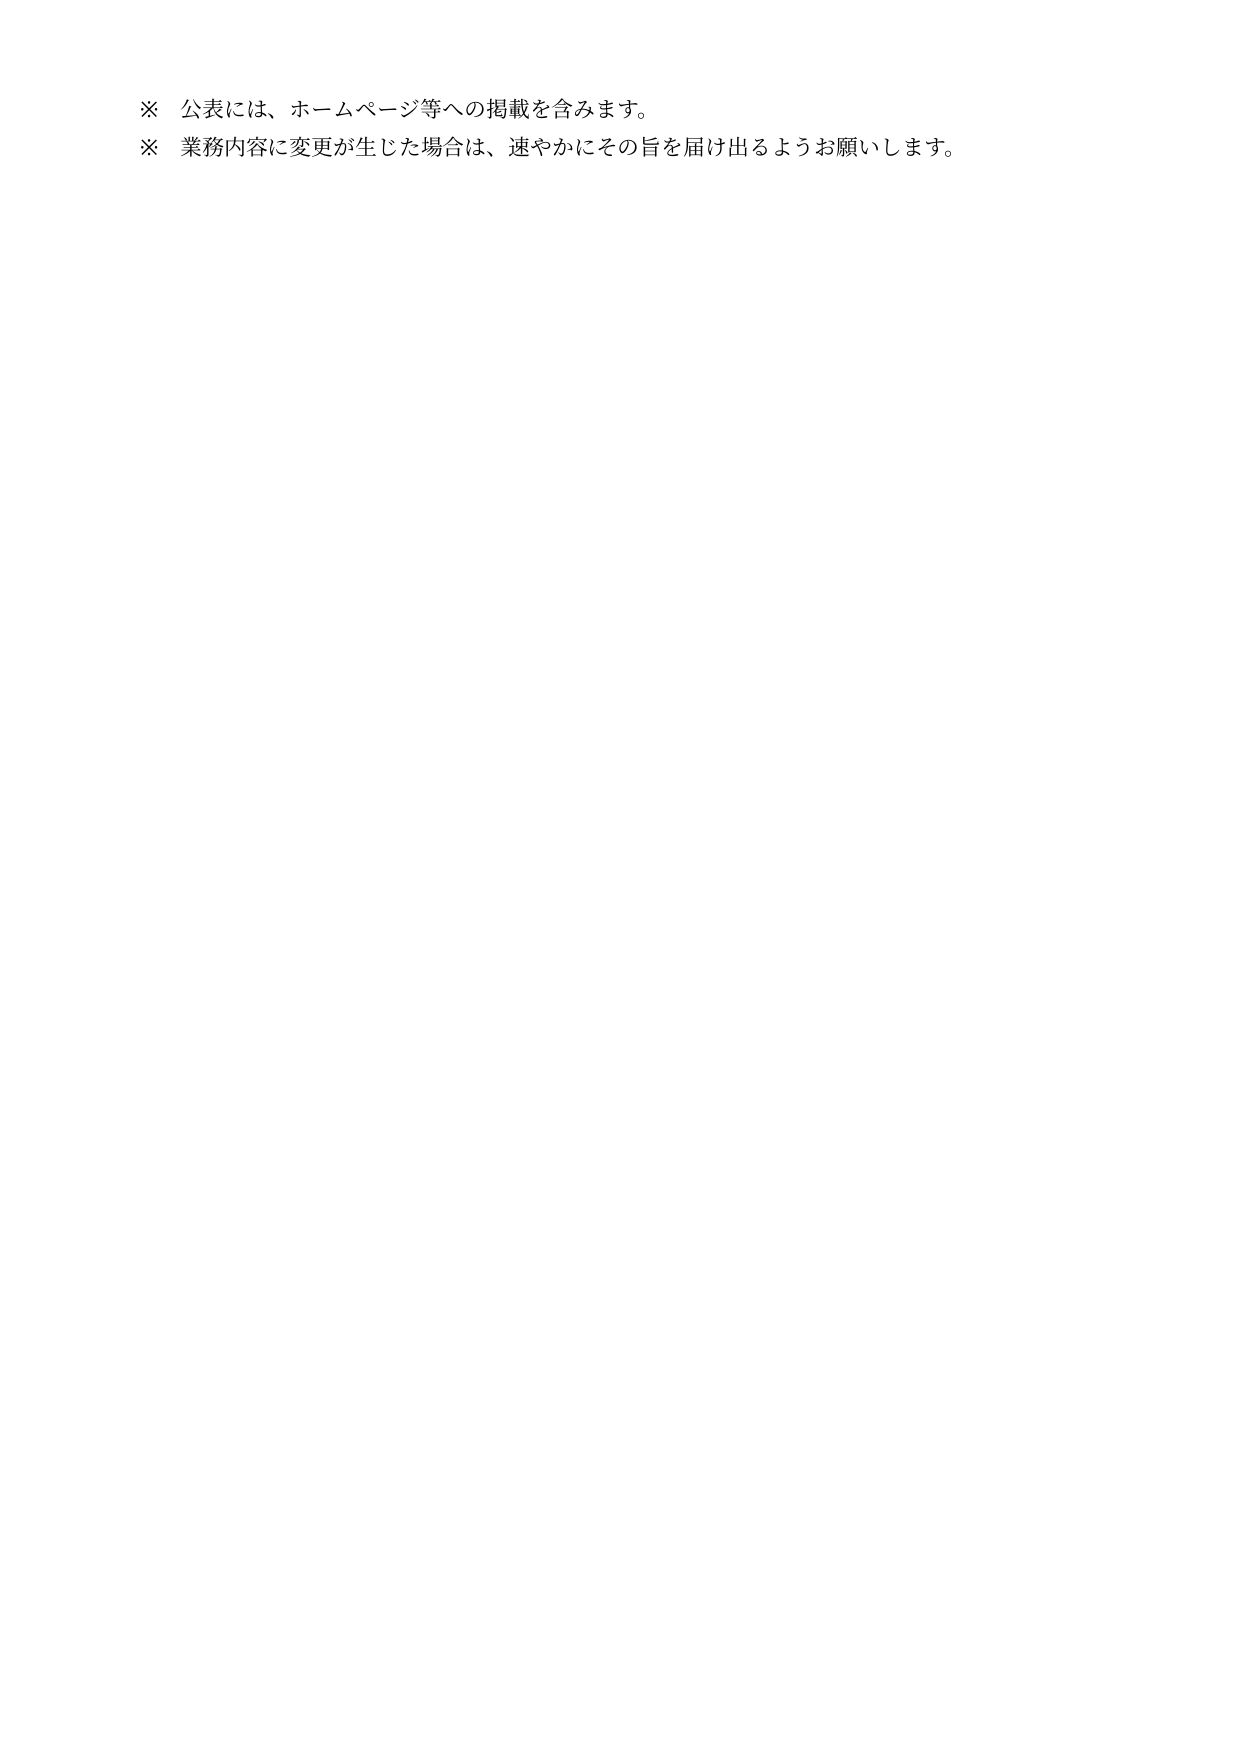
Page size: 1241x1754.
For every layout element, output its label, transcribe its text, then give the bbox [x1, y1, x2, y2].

text ※ 業務内容に変更が生じた場合は、速やかにその旨を届け出るようお願いします。 [118, 127, 1122, 164]
text ※ 公表には、ホームページ等への掲載を含みます。 [118, 89, 1122, 127]
